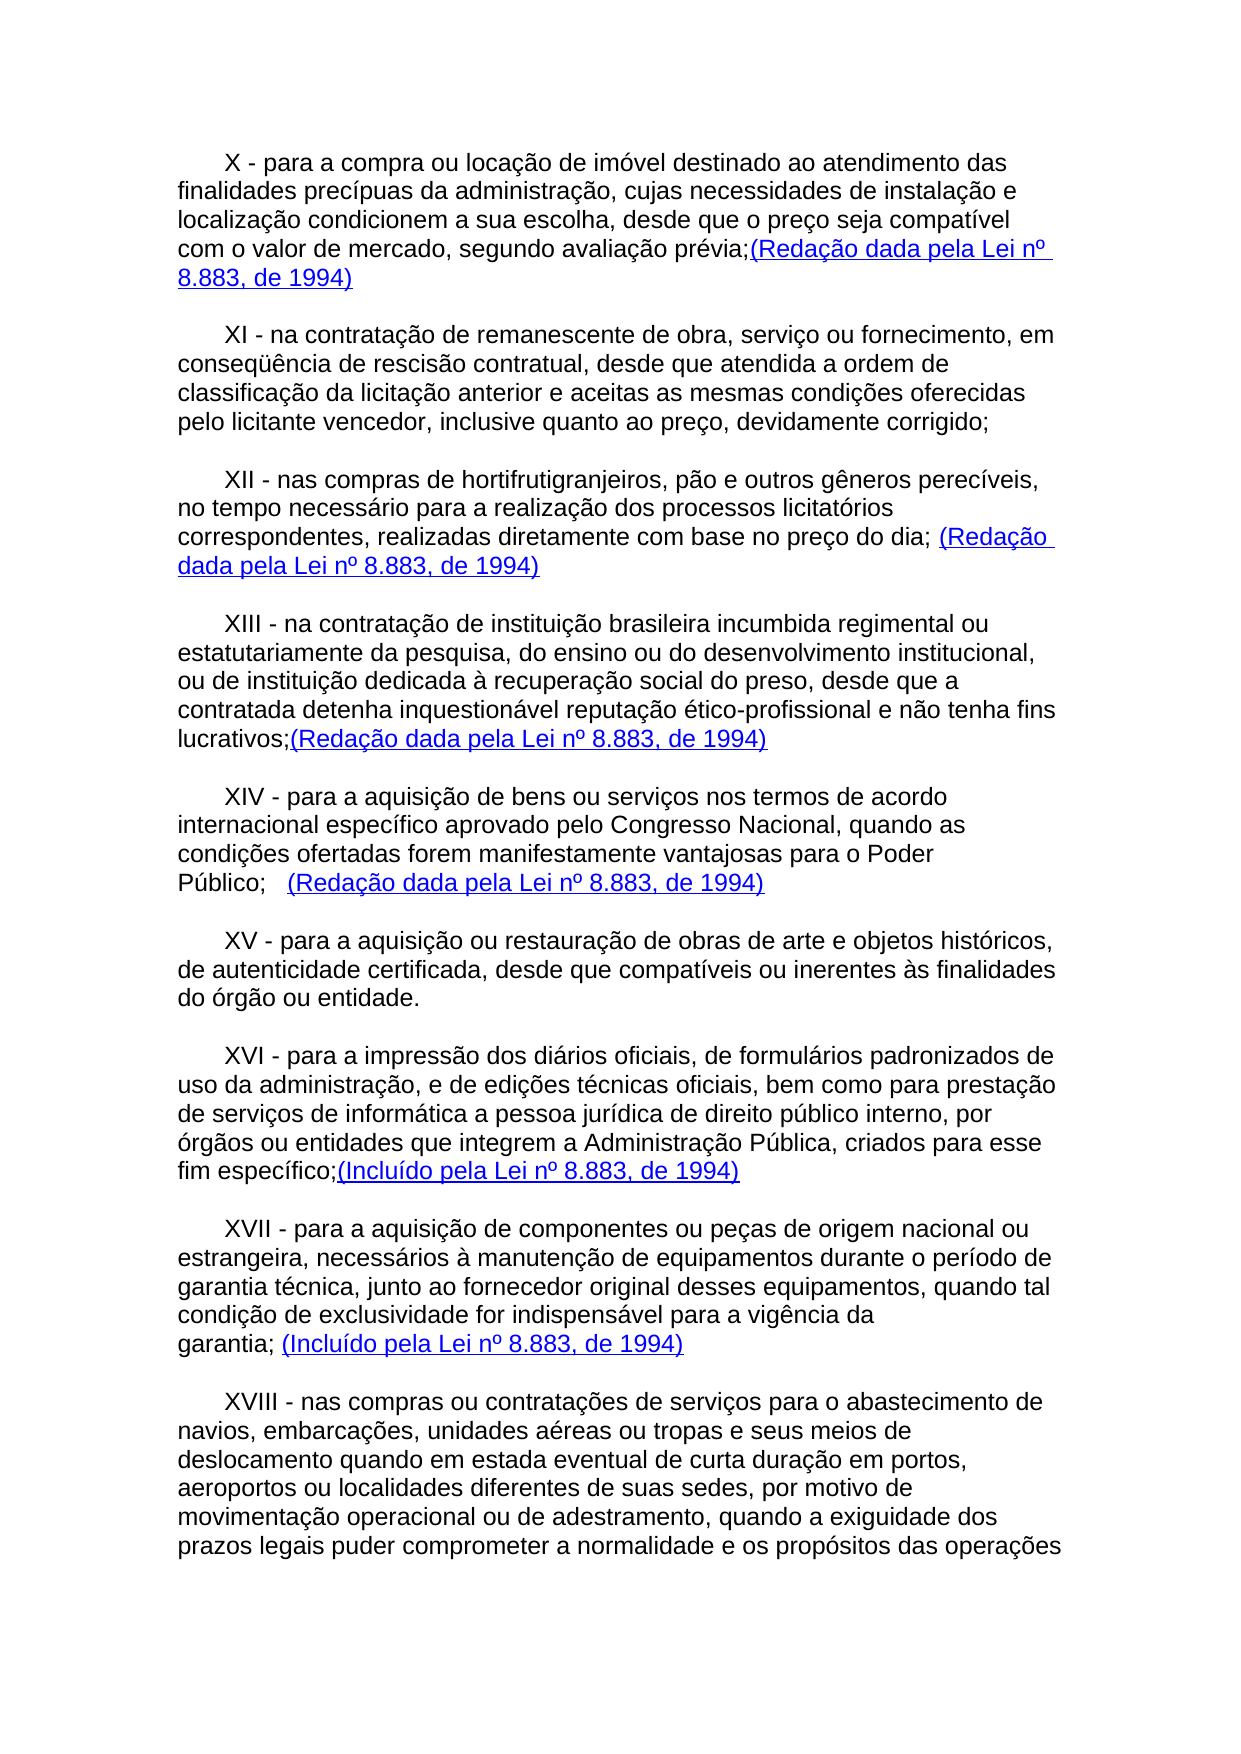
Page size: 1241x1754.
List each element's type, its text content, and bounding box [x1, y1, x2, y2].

text X - para a compra ou locação de imóvel destinado ao atendimento das finalidades precípuas da administração, cujas necessidades de instalação e localização condicionem a sua escolha, desde que o preço seja compatível com o valor de mercado, segundo avaliação prévia;(Redação dada pela Lei nº 8.883, de 1994) [177, 148, 1063, 291]
text XI - na contratação de remanescente de obra, serviço ou fornecimento, em conseqüência de rescisão contratual, desde que atendida a ordem de classificação da licitação anterior e aceitas as mesmas condições oferecidas pelo licitante vencedor, inclusive quanto ao preço, devidamente corrigido; [177, 321, 1063, 436]
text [177, 1387, 1063, 1560]
text XIII - na contratação de instituição brasileira incumbida regimental ou estatutariamente da pesquisa, do ensino ou do desenvolvimento institucional, ou de instituição dedicada à recuperação social do preso, desde que a contratada detenha inquestionável reputação ético-profissional e não tenha fins lucrativos;(Redação dada pela Lei nº 8.883, de 1994) [177, 609, 1063, 753]
text XVII - para a aquisição de componentes ou peças de origem nacional ou estrangeira, necessários à manutenção de equipamentos durante o período de garantia técnica, junto ao fornecedor original desses equipamentos, quando tal condição de exclusividade for indispensável para a vigência da garantia; (Incluído pela Lei nº 8.883, de 1994) [177, 1214, 1063, 1358]
text XVI - para a impressão dos diários oficiais, de formulários padronizados de uso da administração, e de edições técnicas oficiais, bem como para prestação de serviços de informática a pessoa jurídica de direito público interno, por órgãos ou entidades que integrem a Administração Pública, criados para esse fim específico;(Incluído pela Lei nº 8.883, de 1994) [177, 1041, 1063, 1185]
text XIV - para a aquisição de bens ou serviços nos termos de acordo internacional específico aprovado pelo Congresso Nacional, quando as condições ofertadas forem manifestamente vantajosas para o Poder Público; (Redação dada pela Lei nº 8.883, de 1994) [177, 782, 1063, 897]
text XII - nas compras de hortifrutigranjeiros, pão e outros gêneros perecíveis, no tempo necessário para a realização dos processos licitatórios correspondentes, realizadas diretamente com base no preço do dia; (Redação dada pela Lei nº 8.883, de 1994) [177, 465, 1063, 580]
text XV - para a aquisição ou restauração de obras de arte e objetos históricos, de autenticidade certificada, desde que compatíveis ou inerentes às finalidades do órgão ou entidade. [177, 926, 1063, 1012]
